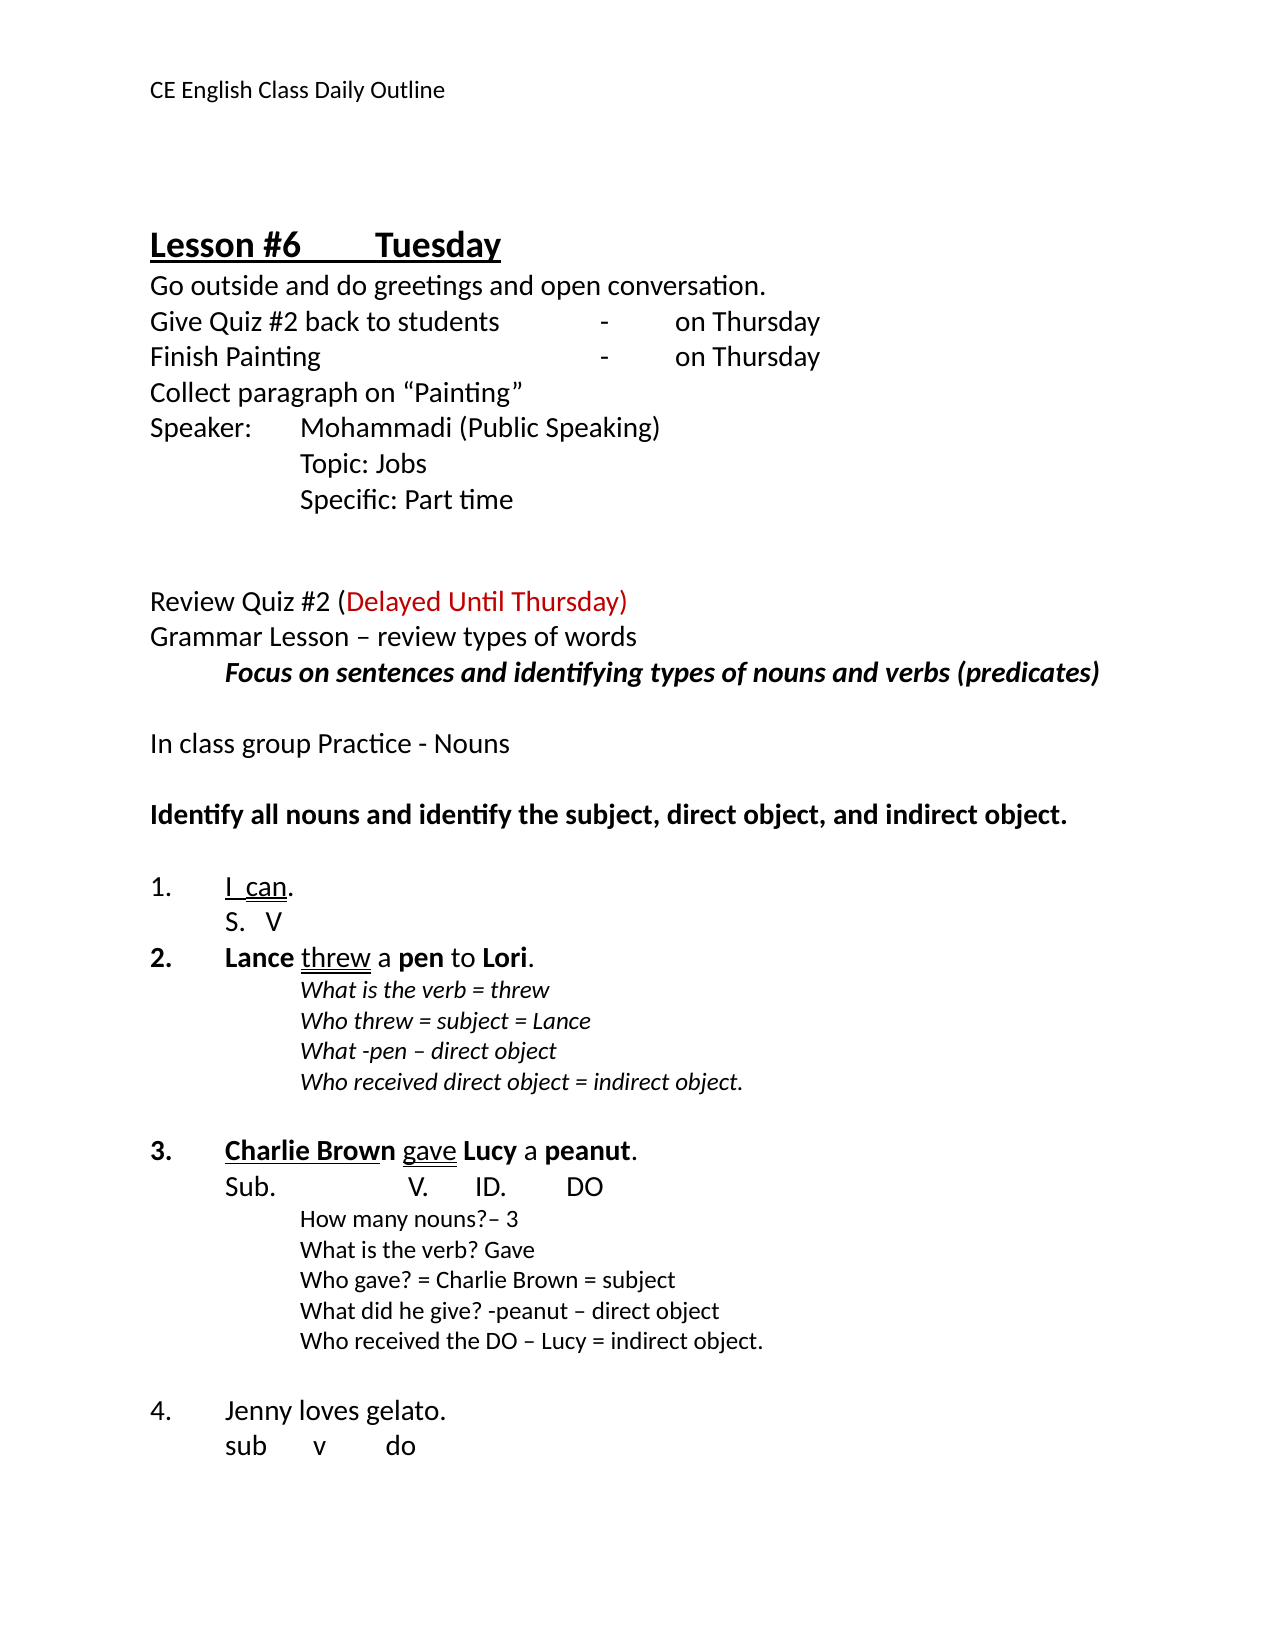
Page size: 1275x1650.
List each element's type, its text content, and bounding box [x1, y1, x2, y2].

text Go outside and do greetings and open conversation. [150, 267, 1125, 303]
text Speaker: Mohammadi (Public Speaking) [150, 409, 1125, 445]
text Topic: Jobs [150, 445, 1125, 481]
text What is the verb = threw [225, 974, 1125, 1005]
text What is the verb? Gave [225, 1234, 1125, 1264]
text Who received the DO – Lucy = indirect object. [225, 1326, 1125, 1356]
text Finish Painting - on Thursday [150, 338, 1125, 374]
text How many nouns?– 3 [225, 1203, 1125, 1234]
text 3. Charlie Brown gave Lucy a peanut. [150, 1132, 1125, 1168]
text Lesson #6 Tuesday [150, 221, 1125, 267]
text Sub. V. ID. DO [150, 1168, 1125, 1203]
text Who received direct object = indirect object. [225, 1066, 1125, 1097]
text S. V [150, 903, 1125, 939]
text 4. Jenny loves gelato. [150, 1392, 1125, 1427]
text Review Quiz #2 (Delayed Until Thursday) [150, 583, 1125, 618]
text Give Quiz #2 back to students - on Thursday [150, 303, 1125, 338]
text Who threw = subject = Lance [225, 1005, 1125, 1036]
text What did he give? -peanut – direct object [225, 1295, 1125, 1326]
text Focus on sentences and identifying types of nouns and verbs (predicates) [150, 654, 1125, 689]
text sub v do [150, 1427, 1125, 1463]
text In class group Practice - Nouns [150, 725, 1125, 761]
text Identify all nouns and identify the subject, direct object, and indirect object. [150, 796, 1125, 832]
text Who gave? = Charlie Brown = subject [225, 1264, 1125, 1295]
text Specific: Part time [150, 481, 1125, 516]
text What -pen – direct object [225, 1036, 1125, 1066]
text 1. I can. [150, 868, 1125, 903]
text Grammar Lesson – review types of words [150, 618, 1125, 654]
text 2. Lance threw a pen to Lori. [150, 939, 1125, 974]
text Collect paragraph on “Painting” [150, 374, 1125, 409]
